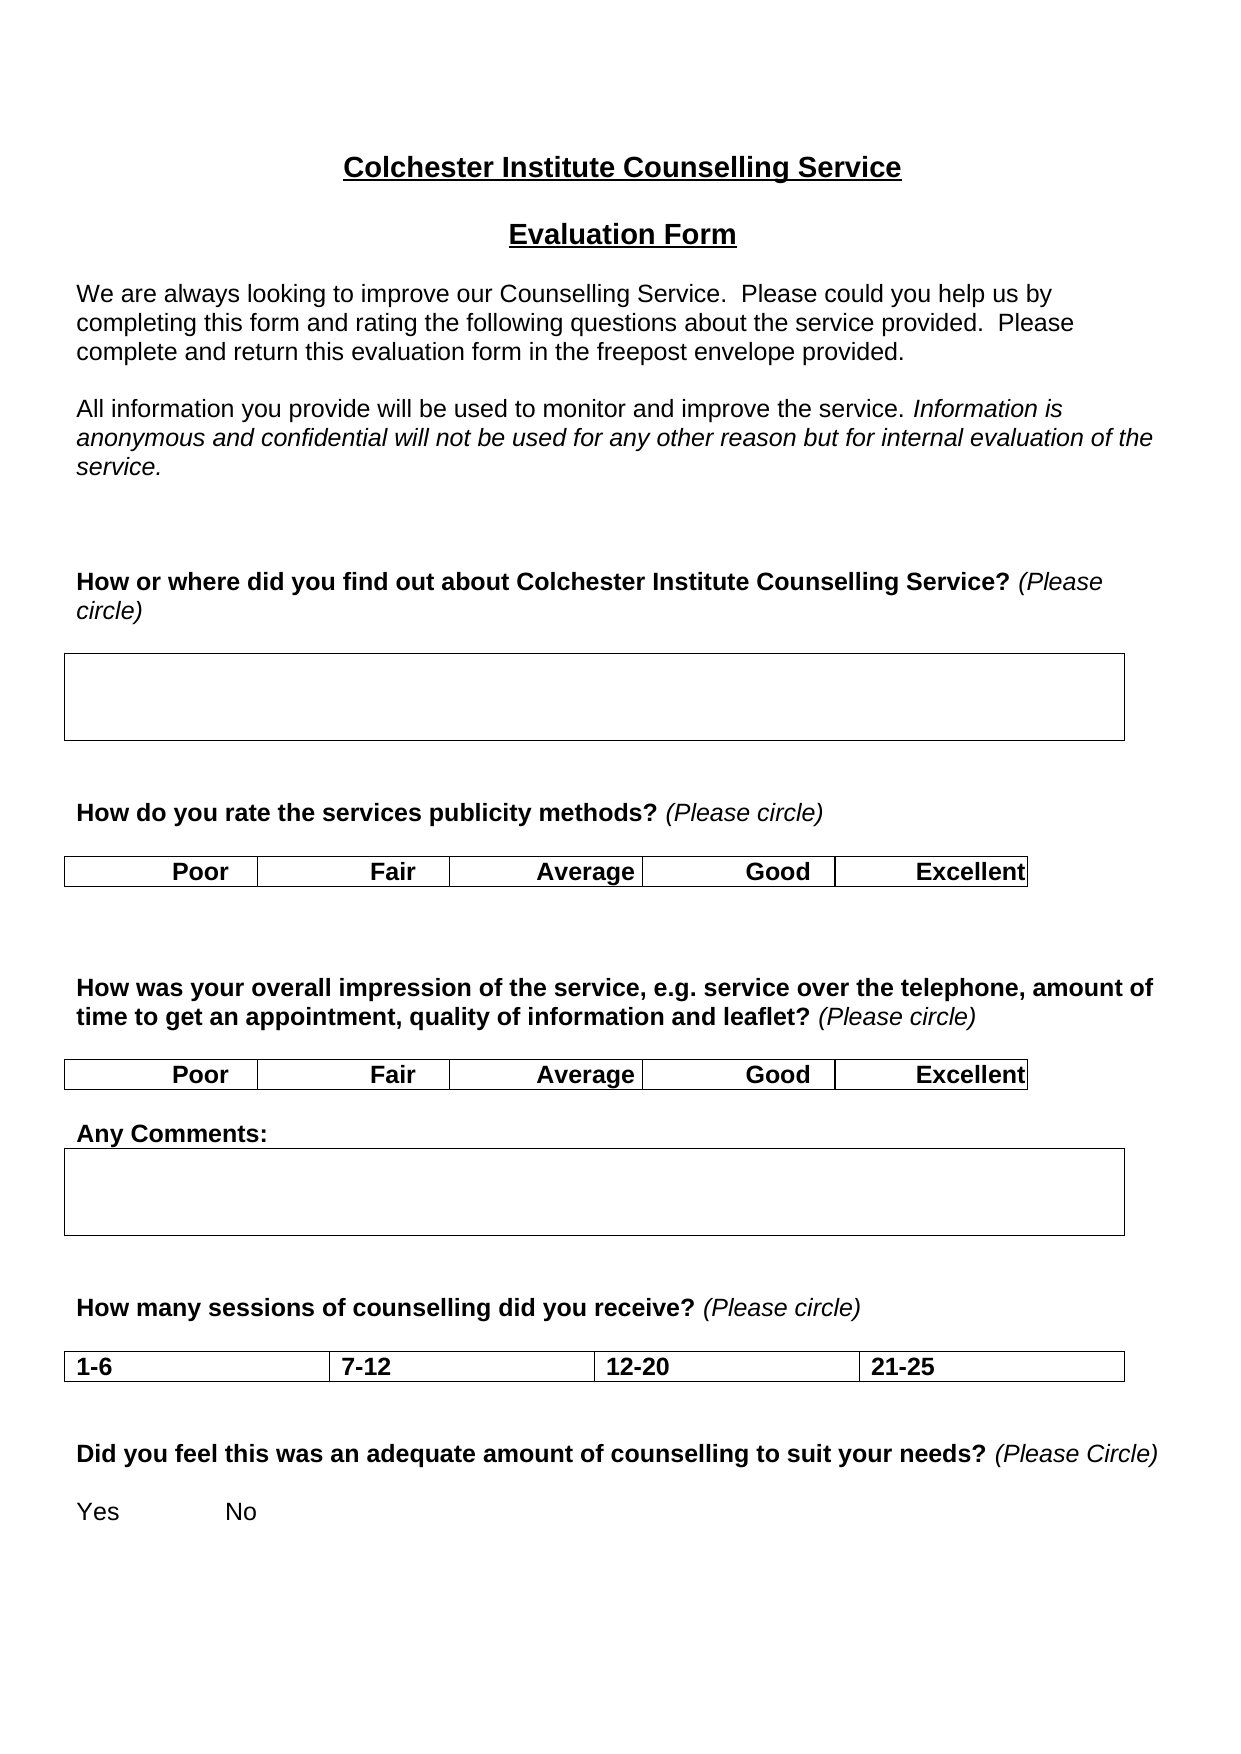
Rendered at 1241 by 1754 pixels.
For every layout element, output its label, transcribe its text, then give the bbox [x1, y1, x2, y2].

table_header Poor [65, 857, 257, 886]
table_header Good [643, 1060, 834, 1089]
table_header 12-20 [595, 1352, 859, 1381]
text How many sessions of counselling did you receive? (Please circle) [76, 1293, 1169, 1322]
text Did you feel this was an adequate amount of counselling to suit your needs? (Please Circle) [76, 1439, 1169, 1468]
text We are always looking to improve our Counselling Service. Please could you help us by completing this form and rating the following questions about the service provided. Please complete and return this evaluation form in the freepost envelope provided. [76, 279, 1169, 366]
text How was your overall impression of the service, e.g. service over the telephone, amount of time to get an appointment, quality of information and leaflet? (Please circle) [76, 973, 1169, 1030]
table_header Average [450, 1060, 642, 1089]
table_header 7-12 [330, 1352, 594, 1381]
text All information you provide will be used to monitor and improve the service. Information is anonymous and confidential will not be used for any other reason but for internal evaluation of the service. [76, 394, 1169, 481]
table_header [65, 654, 1124, 740]
table_header [65, 1149, 1124, 1235]
table_header Excellent [836, 857, 1027, 886]
text How or where did you find out about Colchester Institute Counselling Service? (Please circle) [76, 567, 1169, 624]
text Any Comments: [76, 1119, 1169, 1147]
text Evaluation Form [76, 217, 1169, 251]
text How do you rate the services publicity methods? (Please circle) [76, 798, 1169, 827]
table_header Poor [65, 1060, 257, 1089]
table_header 21-25 [860, 1352, 1124, 1381]
table_header Average [450, 857, 642, 886]
text Yes No [76, 1497, 1169, 1525]
text Colchester Institute Counselling Service [76, 150, 1169, 183]
table_header Excellent [836, 1060, 1027, 1089]
table_header 1-6 [65, 1352, 329, 1381]
table_header Good [643, 857, 834, 886]
table_header Fair [258, 1060, 449, 1089]
table_header Fair [258, 857, 449, 886]
